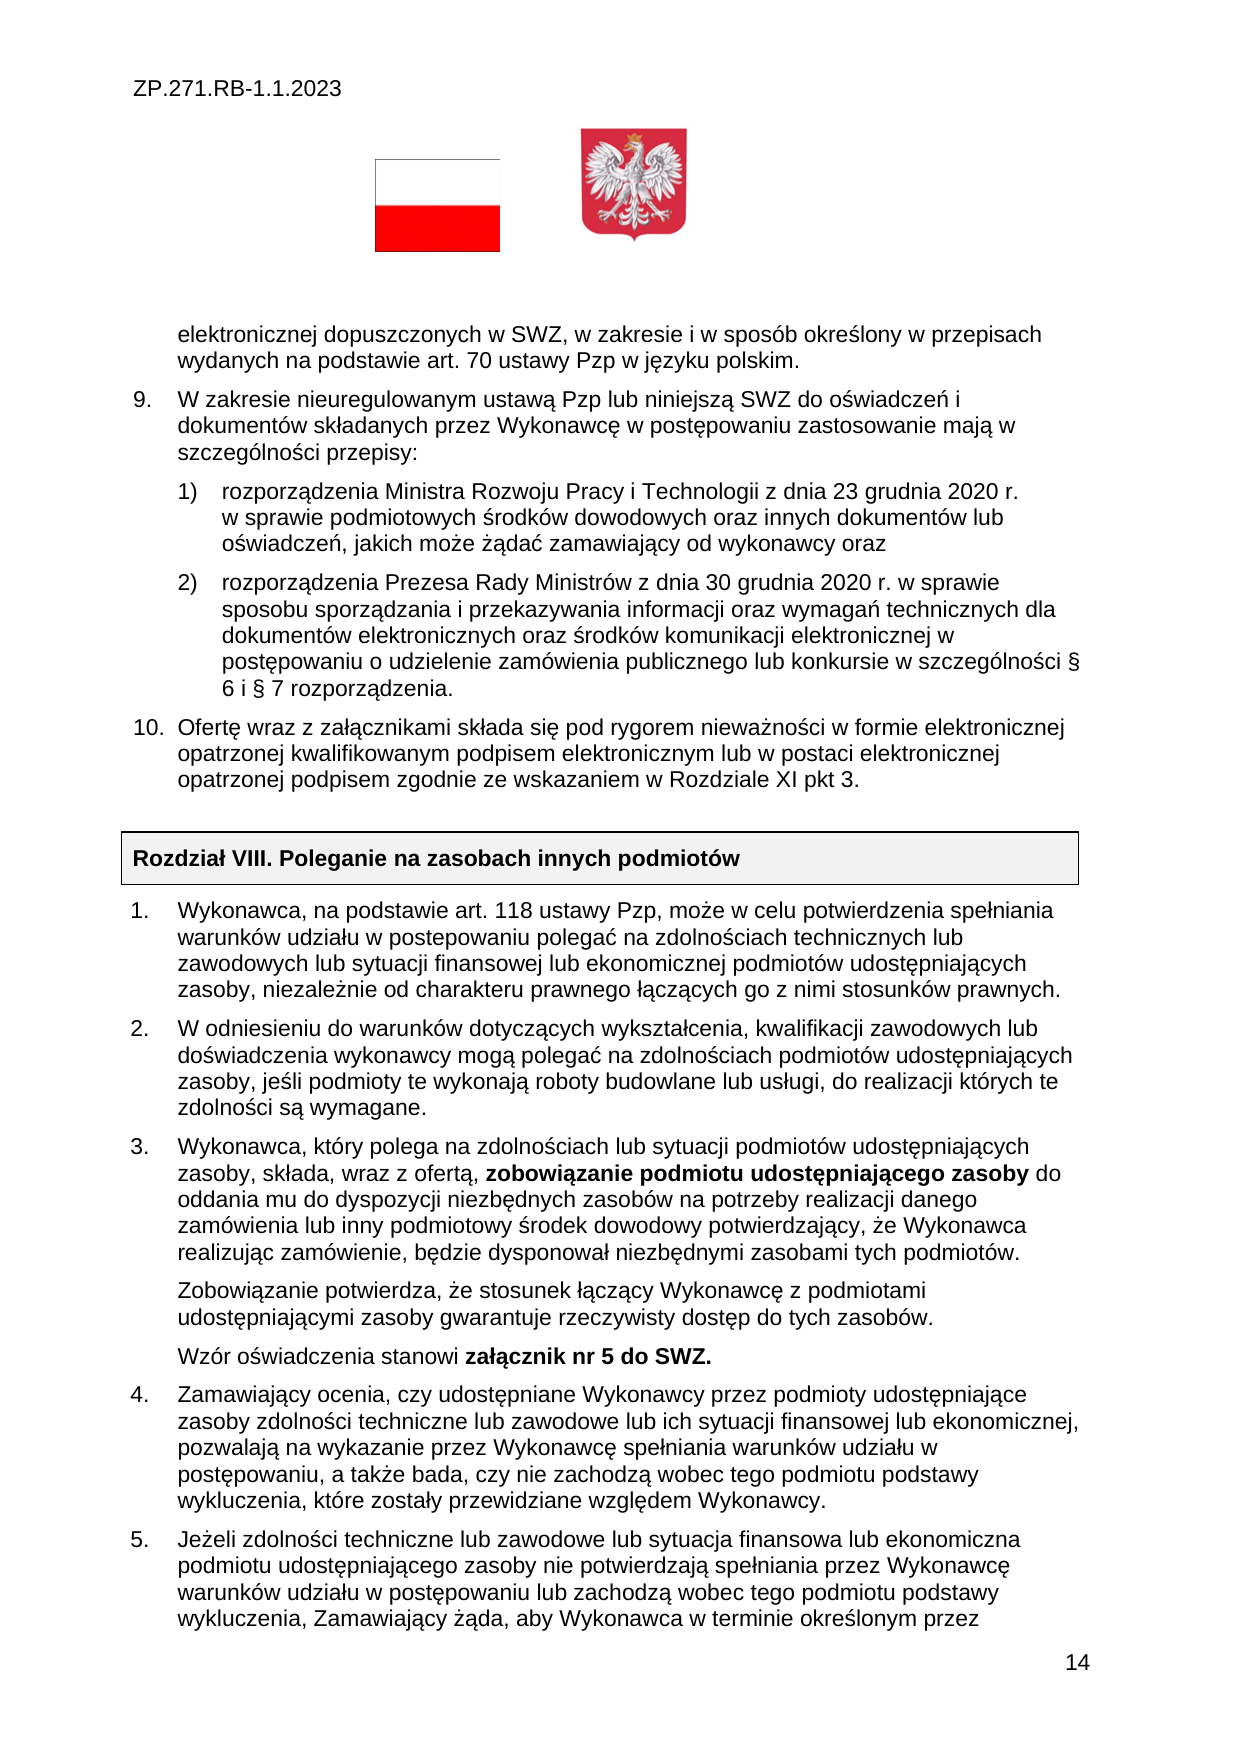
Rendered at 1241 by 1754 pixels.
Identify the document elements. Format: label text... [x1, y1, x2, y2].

list W zakresie nieuregulowanym ustawą Pzp lub niniejszą SWZ do oświadczeń i dokumentów składanych przez Wykonawcę w postępowaniu zastosowanie mają w szczególności przepisy: [133, 386, 1090, 465]
list W odniesieniu do warunków dotyczących wykształcenia, kwalifikacji zawodowych lub doświadczenia wykonawcy mogą polegać na zdolnościach podmiotów udostępniających zasoby, jeśli podmioty te wykonają roboty budowlane lub usługi, do realizacji których te zdolności są wymagane. [130, 1015, 1088, 1121]
text Wzór oświadczenia stanowi załącznik nr 5 do SWZ. [177, 1343, 1088, 1369]
list rozporządzenia Ministra Rozwoju Pracy i Technologii z dnia 23 grudnia 2020 r. w sprawie podmiotowych środków dowodowych oraz innych dokumentów lub oświadczeń, jakich może żądać zamawiający od wykonawcy oraz [177, 478, 1090, 557]
text Zobowiązanie potwierdza, że stosunek łączący Wykonawcę z podmiotami udostępniającymi zasoby gwarantuje rzeczywisty dostęp do tych zasobów. [177, 1277, 1088, 1330]
table_header Rozdział VIII. Poleganie na zasobach innych podmiotów [122, 833, 1078, 884]
list Zamawiający ocenia, czy udostępniane Wykonawcy przez podmioty udostępniające zasoby zdolności techniczne lub zawodowe lub ich sytuacji finansowej lub ekonomicznej, pozwalają na wykazanie przez Wykonawcę spełniania warunków udziału w postępowaniu, a także bada, czy nie zachodzą wobec tego podmiotu podstawy wykluczenia, które zostały przewidziane względem Wykonawcy. [130, 1381, 1088, 1513]
list Ofertę wraz z załącznikami składa się pod rygorem nieważności w formie elektronicznej opatrzonej kwalifikowanym podpisem elektronicznym lub w postaci elektronicznej opatrzonej podpisem zgodnie ze wskazaniem w Rozdziale XI pkt 3. [133, 713, 1090, 792]
list Wykonawca, na podstawie art. 118 ustawy Pzp, może w celu potwierdzenia spełniania warunków udziału w postepowaniu polegać na zdolnościach technicznych lub zawodowych lub sytuacji finansowej lub ekonomicznej podmiotów udostępniających zasoby, niezależnie od charakteru prawnego łączących go z nimi stosunków prawnych. [130, 897, 1088, 1003]
picture [375, 117, 767, 252]
list Wykonawca, który polega na zdolnościach lub sytuacji podmiotów udostępniających zasoby, składa, wraz z ofertą, zobowiązanie podmiotu udostępniającego zasoby do oddania mu do dyspozycji niezbędnych zasobów na potrzeby realizacji danego zamówienia lub inny podmiotowy środek dowodowy potwierdzający, że Wykonawca realizując zamówienie, będzie dysponował niezbędnymi zasobami tych podmiotów. [130, 1133, 1088, 1265]
list rozporządzenia Prezesa Rady Ministrów z dnia 30 grudnia 2020 r. w sprawie sposobu sporządzania i przekazywania informacji oraz wymagań technicznych dla dokumentów elektronicznych oraz środków komunikacji elektronicznej w postępowaniu o udzielenie zamówienia publicznego lub konkursie w szczególności § 6 i § 7 rozporządzenia. [177, 569, 1090, 701]
